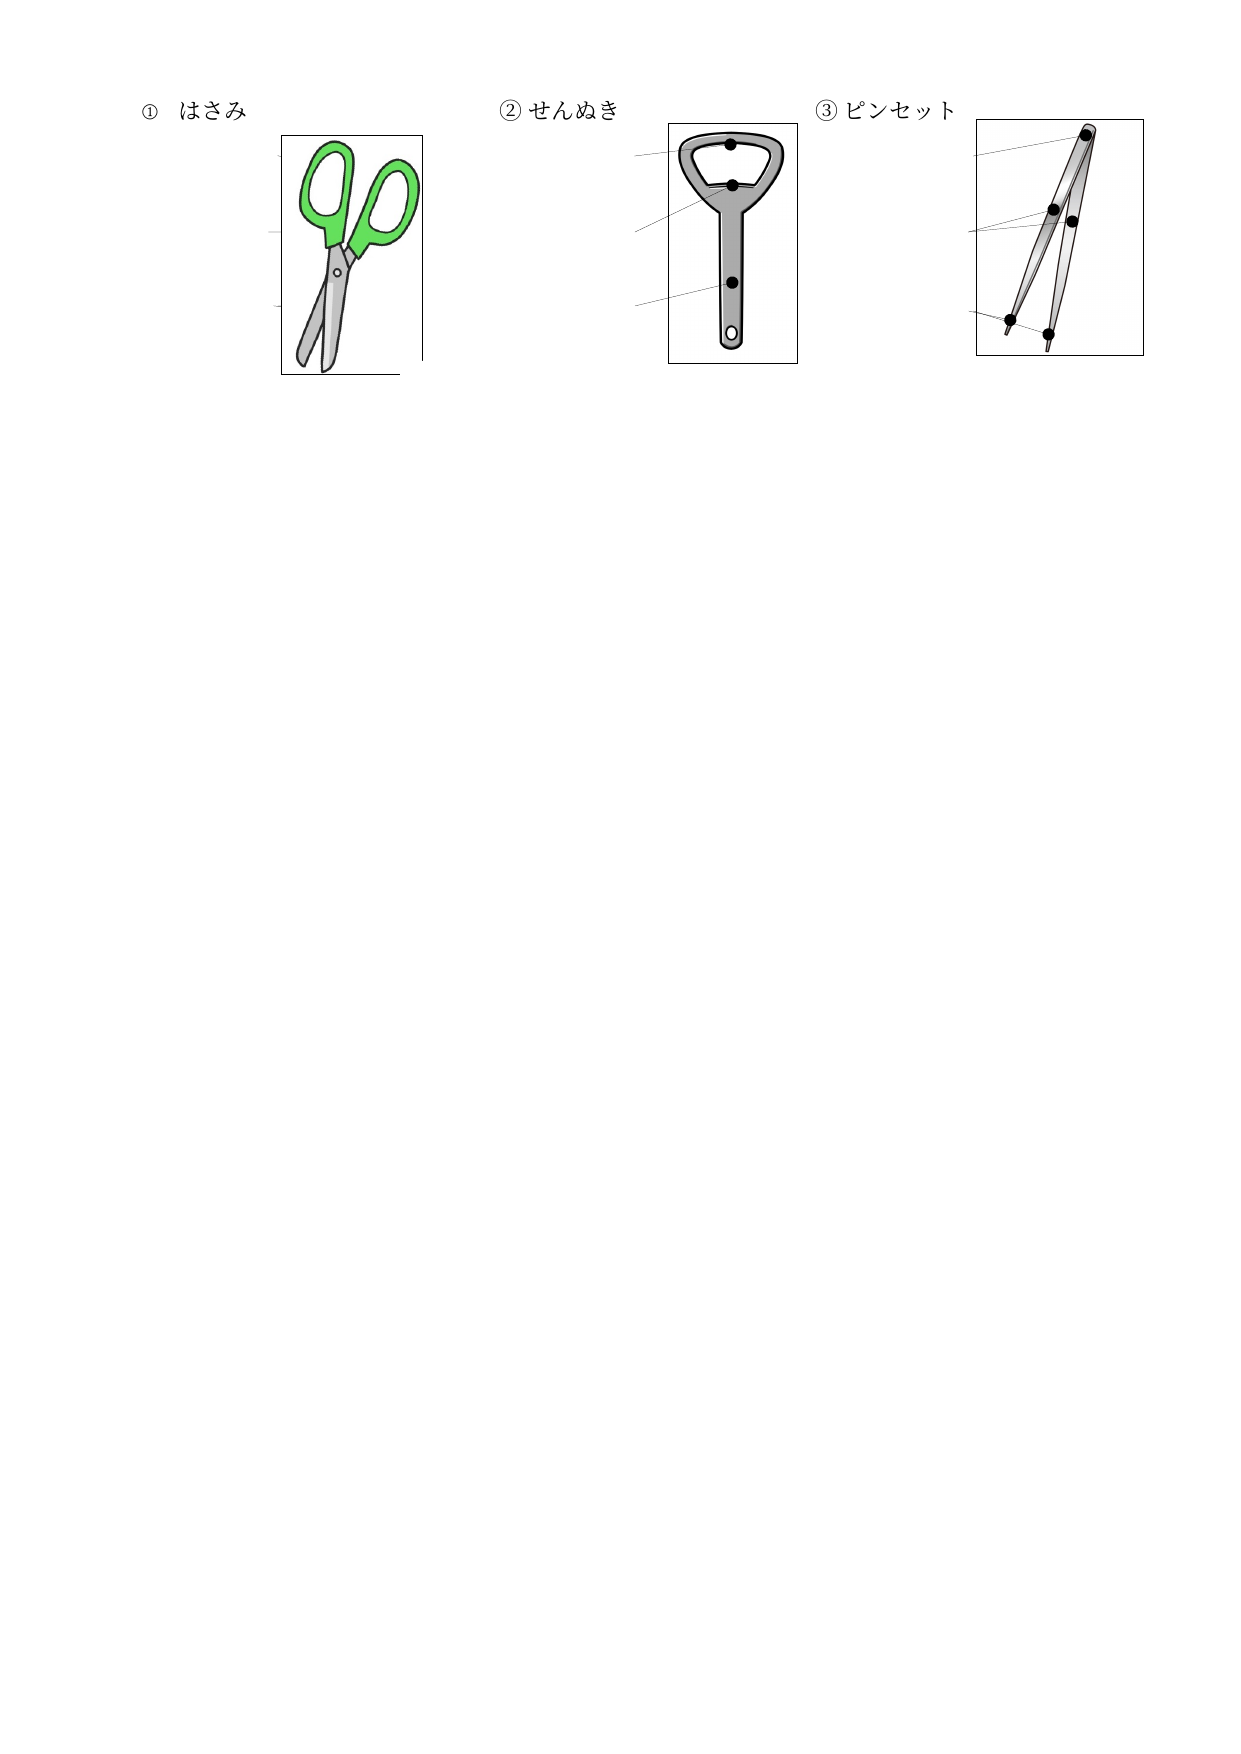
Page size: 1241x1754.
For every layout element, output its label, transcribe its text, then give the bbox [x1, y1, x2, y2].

list はさみ ② せんぬき ③ ピンセット [141, 92, 1122, 128]
picture [282, 136, 422, 374]
picture [669, 128, 797, 363]
picture [977, 120, 1143, 355]
